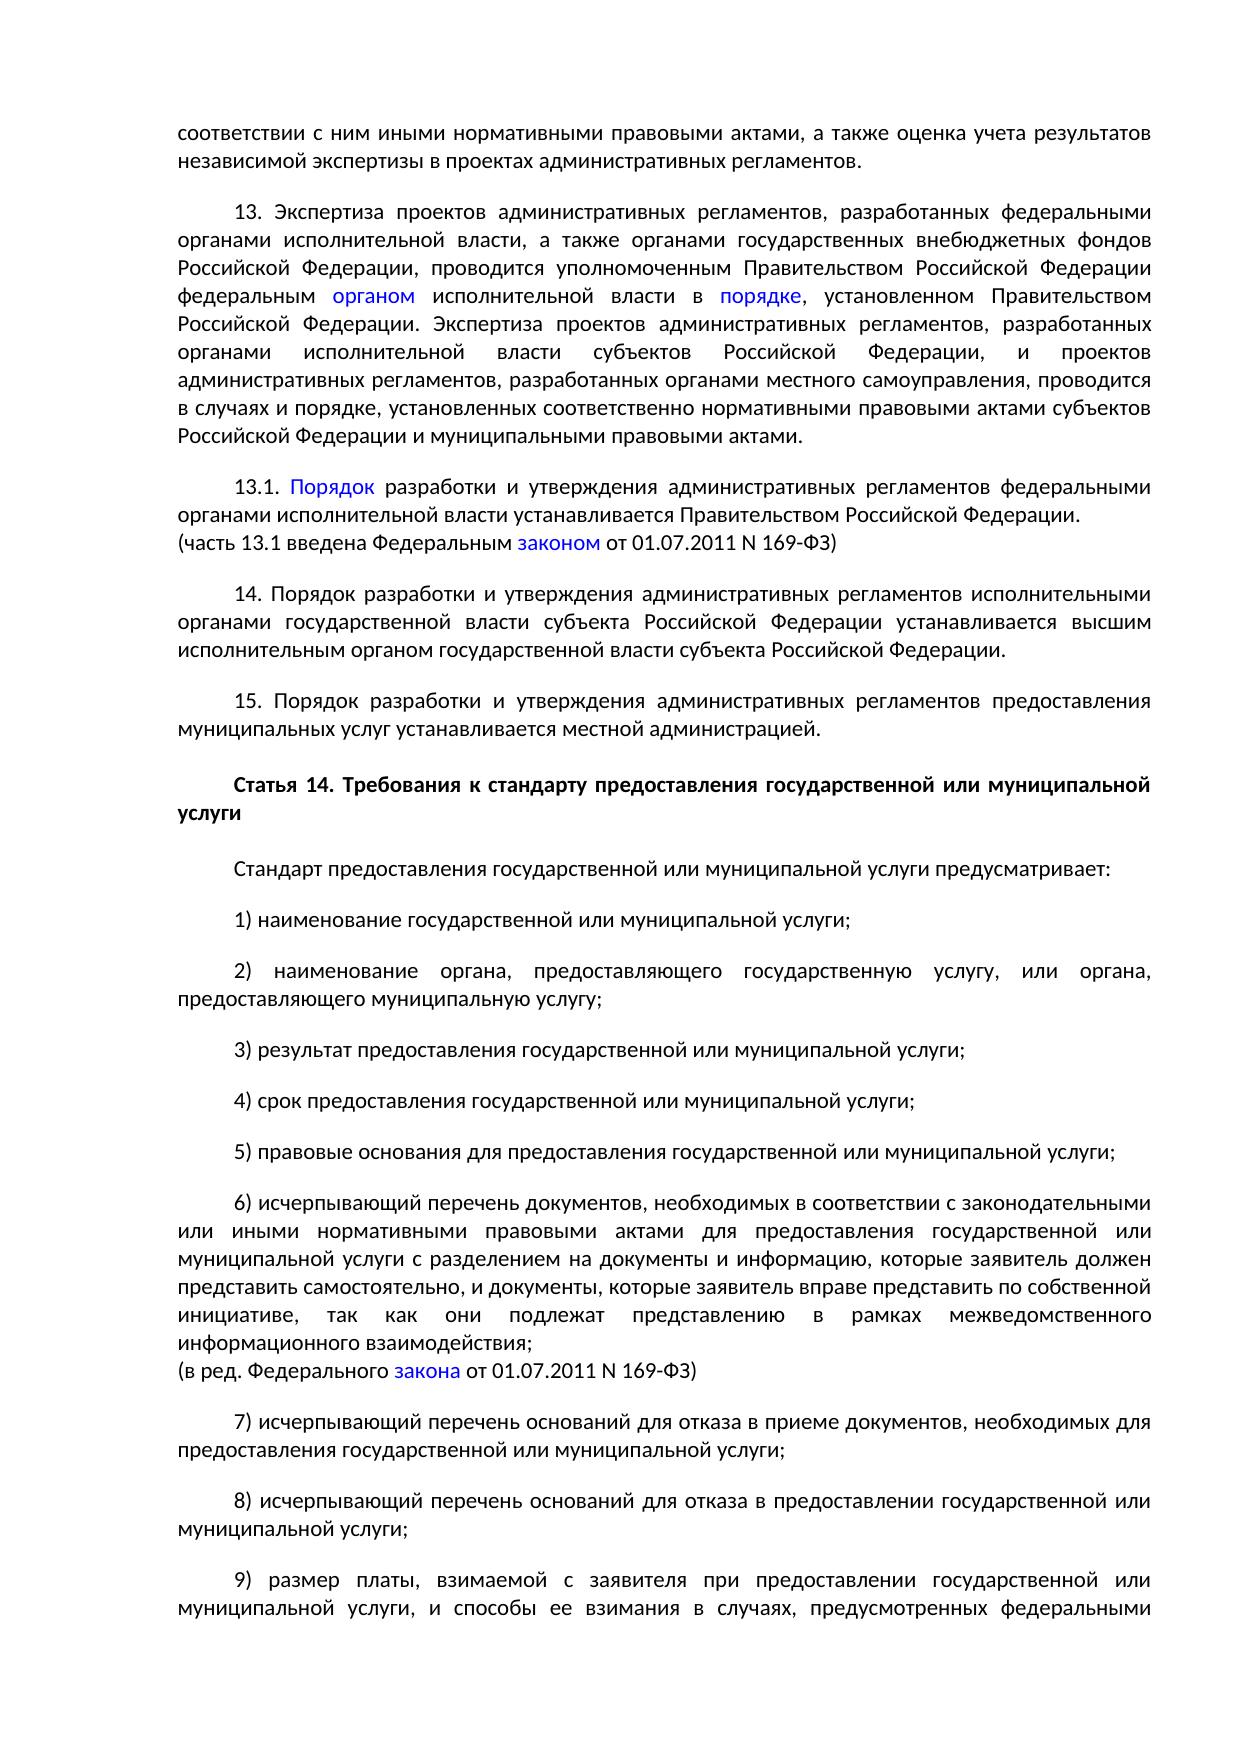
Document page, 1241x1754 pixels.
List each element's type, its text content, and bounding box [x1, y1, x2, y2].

text 7) исчерпывающий перечень оснований для отказа в приеме документов, необходимых для предоставления государственной или муниципальной услуги; [177, 1407, 1152, 1463]
text (в ред. Федерального закона от 01.07.2011 N 169-ФЗ) [177, 1356, 1152, 1384]
text Статья 14. Требования к стандарту предоставления государственной или муниципальной услуги [177, 770, 1152, 826]
text 2) наименование органа, предоставляющего государственную услугу, или органа, предоставляющего муниципальную услугу; [177, 956, 1152, 1012]
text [177, 118, 1152, 174]
text 1) наименование государственной или муниципальной услуги; [177, 905, 1152, 933]
text 13. Экспертиза проектов административных регламентов, разработанных федеральными органами исполнительной власти, а также органами государственных внебюджетных фондов Российской Федерации, проводится уполномоченным Правительством Российской Федерации федеральным органом исполнительной власти в порядке, установленном Правительством Российской Федерации. Экспертиза проектов административных регламентов, разработанных органами исполнительной власти субъектов Российской Федерации, и проектов административных регламентов, разработанных органами местного самоуправления, проводится в случаях и порядке, установленных соответственно нормативными правовыми актами субъектов Российской Федерации и муниципальными правовыми актами. [177, 197, 1152, 449]
text 8) исчерпывающий перечень оснований для отказа в предоставлении государственной или муниципальной услуги; [177, 1486, 1152, 1542]
text 3) результат предоставления государственной или муниципальной услуги; [177, 1035, 1152, 1063]
text 14. Порядок разработки и утверждения административных регламентов исполнительными органами государственной власти субъекта Российской Федерации устанавливается высшим исполнительным органом государственной власти субъекта Российской Федерации. [177, 579, 1152, 663]
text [177, 1565, 1152, 1621]
text Стандарт предоставления государственной или муниципальной услуги предусматривает: [177, 854, 1152, 882]
text 5) правовые основания для предоставления государственной или муниципальной услуги; [177, 1137, 1152, 1165]
text (часть 13.1 введена Федеральным законом от 01.07.2011 N 169-ФЗ) [177, 528, 1152, 556]
text 4) срок предоставления государственной или муниципальной услуги; [177, 1086, 1152, 1114]
text 6) исчерпывающий перечень документов, необходимых в соответствии с законодательными или иными нормативными правовыми актами для предоставления государственной или муниципальной услуги с разделением на документы и информацию, которые заявитель должен представить самостоятельно, и документы, которые заявитель вправе представить по собственной инициативе, так как они подлежат представлению в рамках межведомственного информационного взаимодействия; [177, 1188, 1152, 1356]
text 15. Порядок разработки и утверждения административных регламентов предоставления муниципальных услуг устанавливается местной администрацией. [177, 686, 1152, 742]
text 13.1. Порядок разработки и утверждения административных регламентов федеральными органами исполнительной власти устанавливается Правительством Российской Федерации. [177, 472, 1152, 528]
